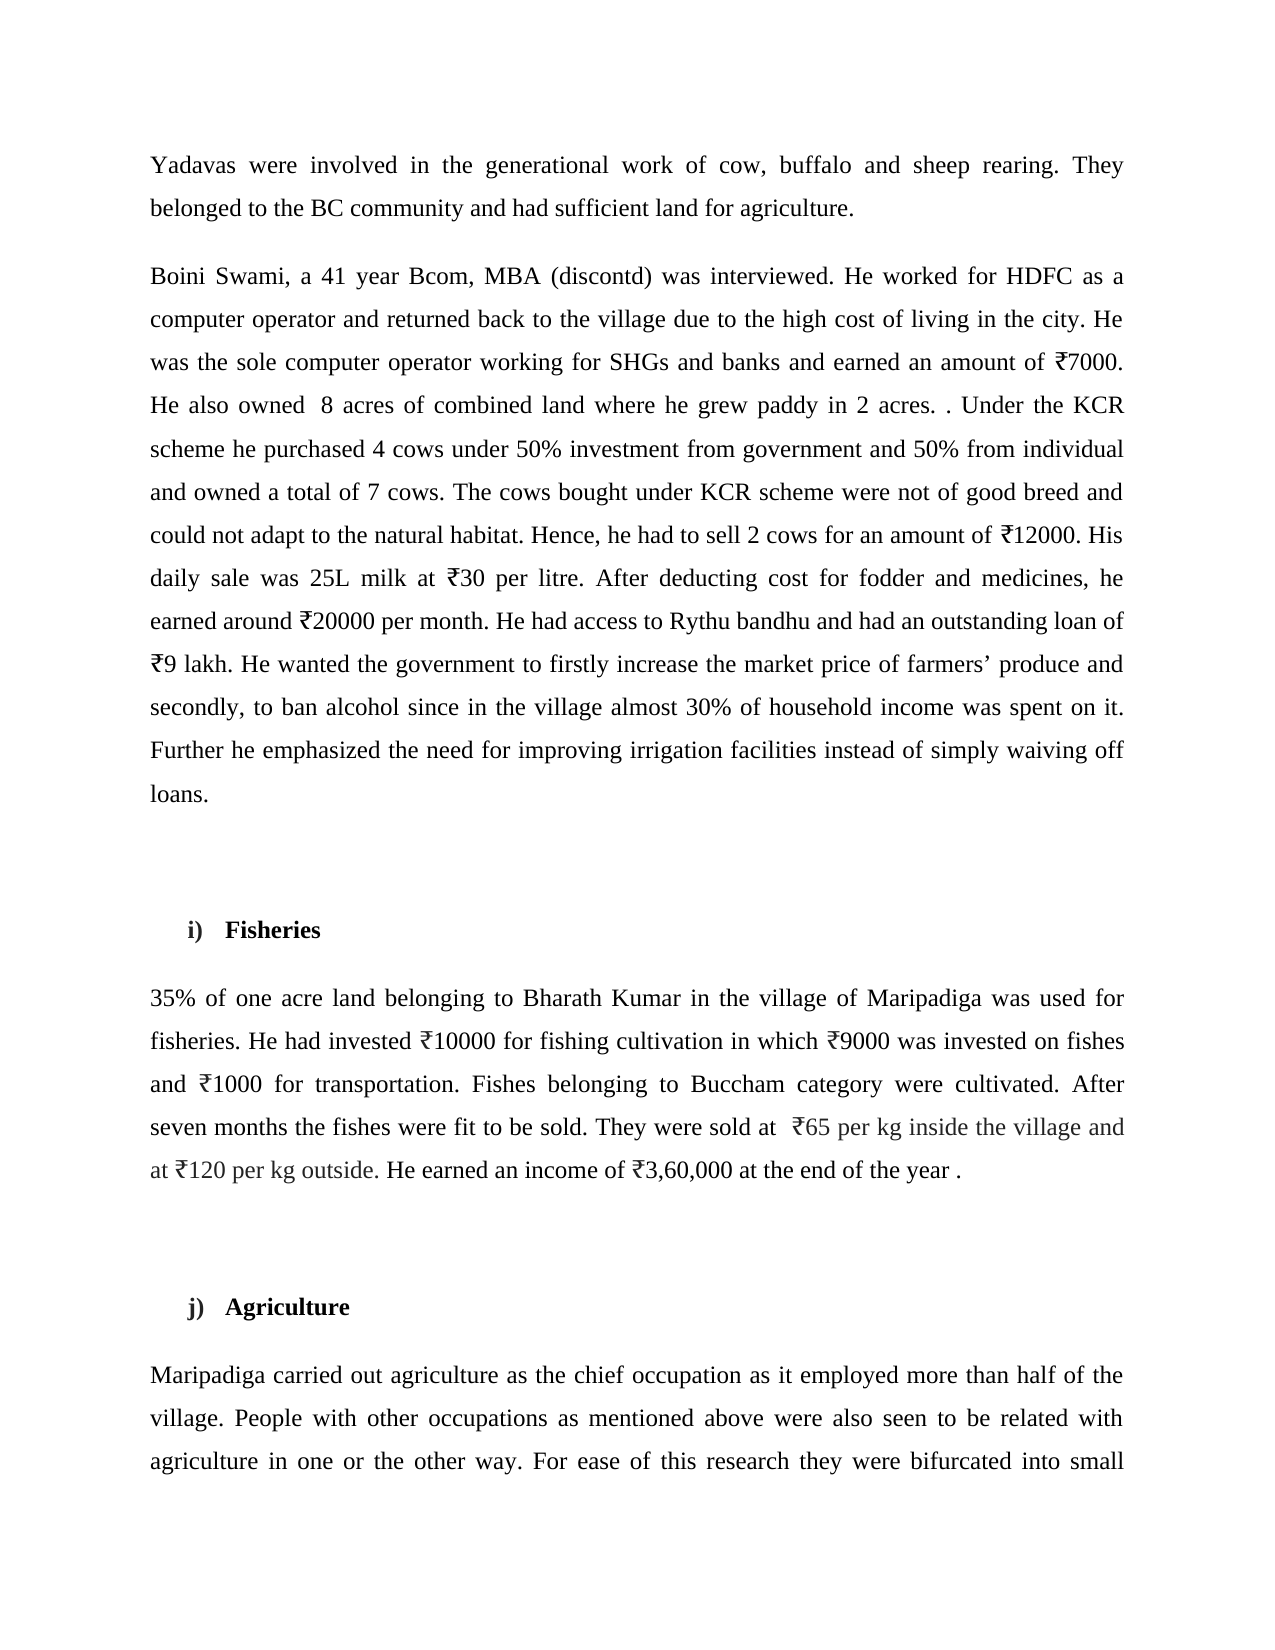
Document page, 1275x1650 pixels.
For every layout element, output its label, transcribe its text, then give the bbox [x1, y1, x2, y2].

text 35% of one acre land belonging to Bharath Kumar in the village of Maripadiga was used for fisheries. He had invested ₹10000 for fishing cultivation in which ₹9000 was invested on fishes and ₹1000 for transportation. Fishes belonging to Buccham category were cultivated. After seven months the fishes were fit to be sold. They were sold at ₹65 per kg inside the village and at ₹120 per kg outside. He earned an income of ₹3,60,000 at the end of the year . [150, 983, 1125, 1184]
text Yadavas were involved in the generational work of cow, buffalo and sheep rearing. They belonged to the BC community and had sufficient land for agriculture. [150, 150, 1125, 222]
list Fisheries [187, 915, 1125, 944]
list Agriculture [187, 1292, 1125, 1321]
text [150, 1360, 1125, 1475]
text Boini Swami, a 41 year Bcom, MBA (discontd) was interviewed. He worked for HDFC as a computer operator and returned back to the village due to the high cost of living in the city. He was the sole computer operator working for SHGs and banks and earned an amount of ₹7000. He also owned 8 acres of combined land where he grew paddy in 2 acres. . Under the KCR scheme he purchased 4 cows under 50% investment from government and 50% from individual and owned a total of 7 cows. The cows bought under KCR scheme were not of good breed and could not adapt to the natural habitat. Hence, he had to sell 2 cows for an amount of ₹12000. His daily sale was 25L milk at ₹30 per litre. After deducting cost for fodder and medicines, he earned around ₹20000 per month. He had access to Rythu bandhu and had an outstanding loan of ₹9 lakh. He wanted the government to firstly increase the market price of farmers’ produce and secondly, to ban alcohol since in the village almost 30% of household income was spent on it. Further he emphasized the need for improving irrigation facilities instead of simply waiving off loans. [150, 261, 1125, 807]
